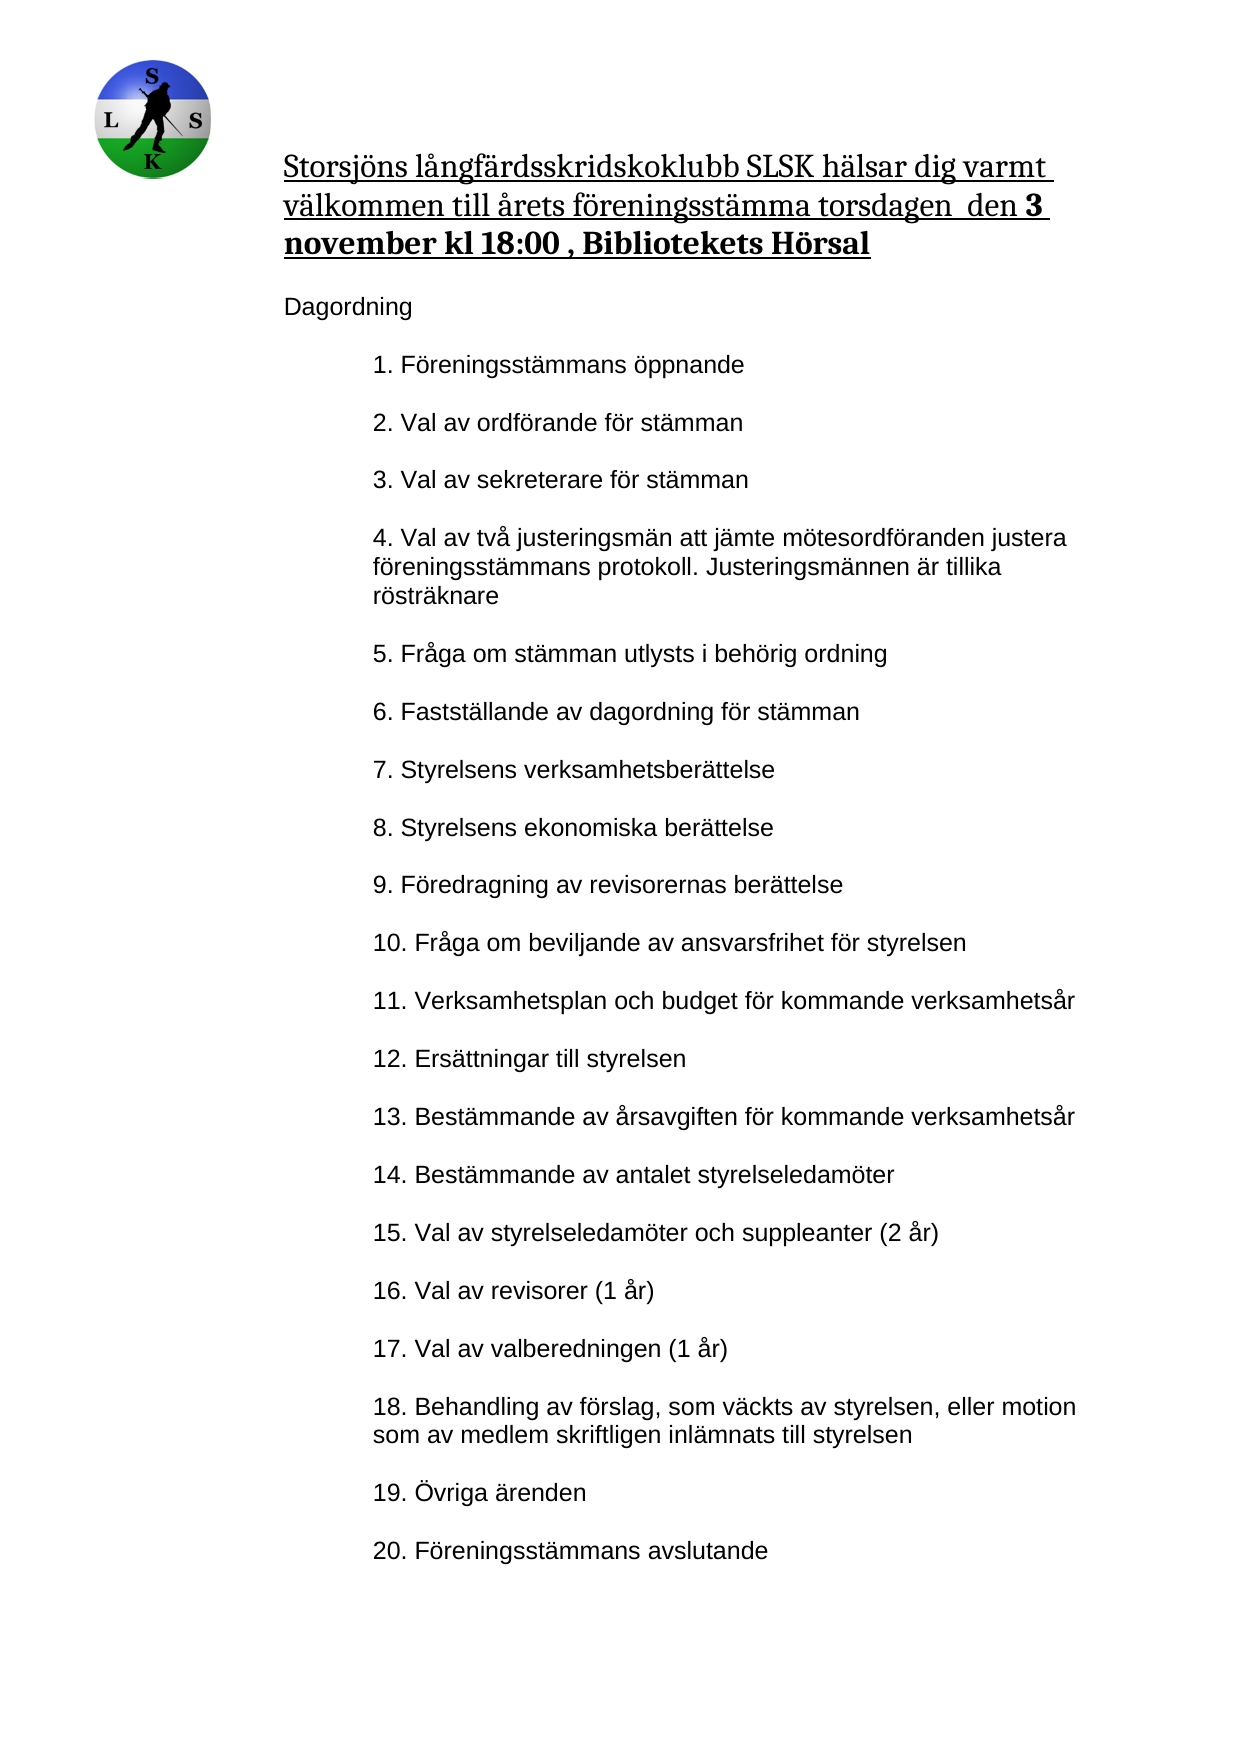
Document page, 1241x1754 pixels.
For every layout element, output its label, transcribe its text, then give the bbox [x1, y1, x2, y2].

text 8. Styrelsens ekonomiska berättelse [373, 813, 1093, 841]
text 9. Föredragning av revisorernas berättelse [373, 871, 1093, 899]
text 19. Övriga ärenden [373, 1478, 1093, 1507]
text 7. Styrelsens verksamhetsberättelse [373, 755, 1093, 783]
text 15. Val av styrelseledamöter och suppleanter (2 år) [373, 1218, 1093, 1247]
text 20. Föreningsstämmans avslutande [373, 1536, 1093, 1565]
text 1. Föreningsstämmans öppnande [283, 350, 1093, 378]
picture [94, 60, 211, 179]
text 6. Fastställande av dagordning för stämman [373, 697, 1093, 726]
text 4. Val av två justeringsmän att jämte mötesordföranden justera föreningsstämmans protokoll. Justeringsmännen är tillika rösträknare [373, 523, 1093, 610]
text Storsjöns långfärdsskridskoklubb SLSK hälsar dig varmt välkommen till årets föreningsstämma torsdagen den 3 november kl 18:00 , Bibliotekets Hörsal [283, 148, 1093, 263]
text 11. Verksamhetsplan och budget för kommande verksamhetsår [373, 986, 1093, 1015]
text 5. Fråga om stämman utlysts i behörig ordning [373, 639, 1093, 668]
text 2. Val av ordförande för stämman [373, 408, 1093, 436]
text 18. Behandling av förslag, som väckts av styrelsen, eller motion som av medlem skriftligen inlämnats till styrelsen [373, 1392, 1093, 1449]
text 10. Fråga om beviljande av ansvarsfrihet för styrelsen [373, 928, 1093, 957]
text 13. Bestämmande av årsavgiften för kommande verksamhetsår [373, 1102, 1093, 1131]
text 3. Val av sekreterare för stämman [373, 466, 1093, 494]
text 16. Val av revisorer (1 år) [373, 1276, 1093, 1305]
text 17. Val av valberedningen (1 år) [373, 1334, 1093, 1363]
text Dagordning [283, 292, 1093, 321]
text 12. Ersättningar till styrelsen [373, 1044, 1093, 1073]
text 14. Bestämmande av antalet styrelseledamöter [373, 1160, 1093, 1189]
